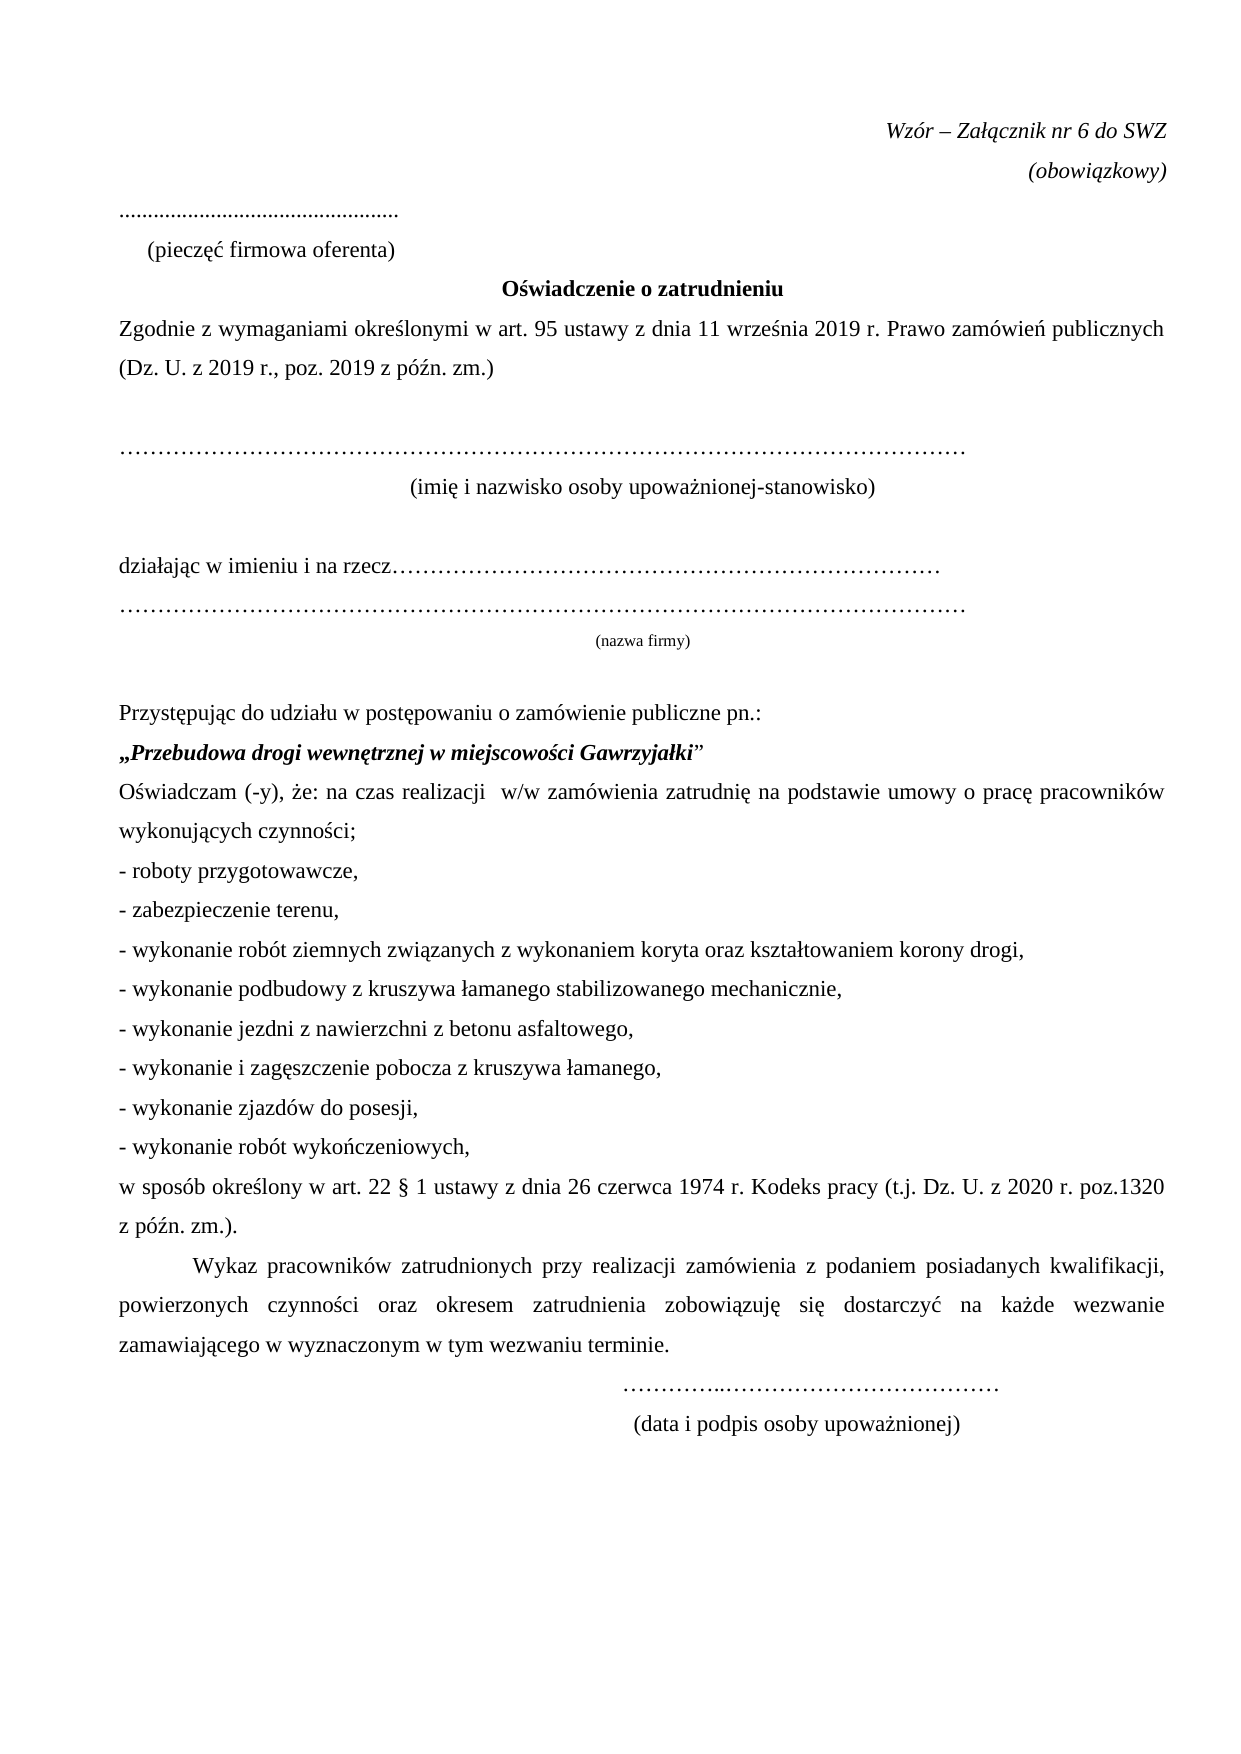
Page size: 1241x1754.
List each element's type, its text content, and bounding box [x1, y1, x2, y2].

text (imię i nazwisko osoby upoważnionej-stanowisko) [119, 473, 1167, 499]
text (obowiązkowy) [133, 157, 1167, 183]
text - wykonanie podbudowy z kruszywa łamanego stabilizowanego mechanicznie, [119, 975, 1167, 1002]
text - wykonanie jezdni z nawierzchni z betonu asfaltowego, [119, 1015, 1167, 1041]
text - zabezpieczenie terenu, [119, 896, 1167, 923]
text …………..……………………………… [119, 1370, 1167, 1397]
text Przystępując do udziału w postępowaniu o zamówienie publiczne pn.: [119, 699, 1167, 725]
text (data i podpis osoby upoważnionej) [119, 1410, 1167, 1436]
text - wykonanie robót ziemnych związanych z wykonaniem koryta oraz kształtowaniem korony drogi, [119, 936, 1167, 962]
text ………………………………………………………………………………………………… [119, 591, 1167, 618]
text Wykaz pracowników zatrudnionych przy realizacji zamówienia z podaniem posiadanych kwalifikacji, powierzonych czynności oraz okresem zatrudnienia zobowiązuję się dostarczyć na każde wezwanie zamawiającego w wyznaczonym w tym wezwaniu terminie. [119, 1252, 1167, 1357]
text Wzór – Załącznik nr 6 do SWZ [133, 118, 1167, 144]
text - wykonanie robót wykończeniowych, [119, 1133, 1167, 1160]
text działając w imieniu i na rzecz……………………………………………………………… [119, 552, 1167, 578]
text ................................................. [119, 197, 1167, 223]
text - roboty przygotowawcze, [119, 857, 1167, 883]
text w sposób określony w art. 22 § 1 ustawy z dnia 26 czerwca 1974 r. Kodeks pracy (t.j. Dz. U. z 2020 r. poz.1320 z późn. zm.). [119, 1173, 1167, 1239]
text - wykonanie zjazdów do posesji, [119, 1094, 1167, 1120]
text Zgodnie z wymaganiami określonymi w art. 95 ustawy z dnia 11 września 2019 r. Prawo zamówień publicznych (Dz. U. z 2019 r., poz. 2019 z późn. zm.) [119, 315, 1167, 381]
text Oświadczenie o zatrudnieniu [119, 276, 1167, 302]
text (nazwa firmy) [119, 631, 1167, 650]
text (pieczęć firmowa oferenta) [119, 236, 1167, 262]
text ………………………………………………………………………………………………… [119, 433, 1167, 460]
text Oświadczam (-y), że: na czas realizacji w/w zamówienia zatrudnię na podstawie umowy o pracę pracowników wykonujących czynności; [119, 778, 1167, 844]
text - wykonanie i zagęszczenie pobocza z kruszywa łamanego, [119, 1054, 1167, 1081]
text „Przebudowa drogi wewnętrznej w miejscowości Gawrzyjałki” [119, 738, 1167, 765]
